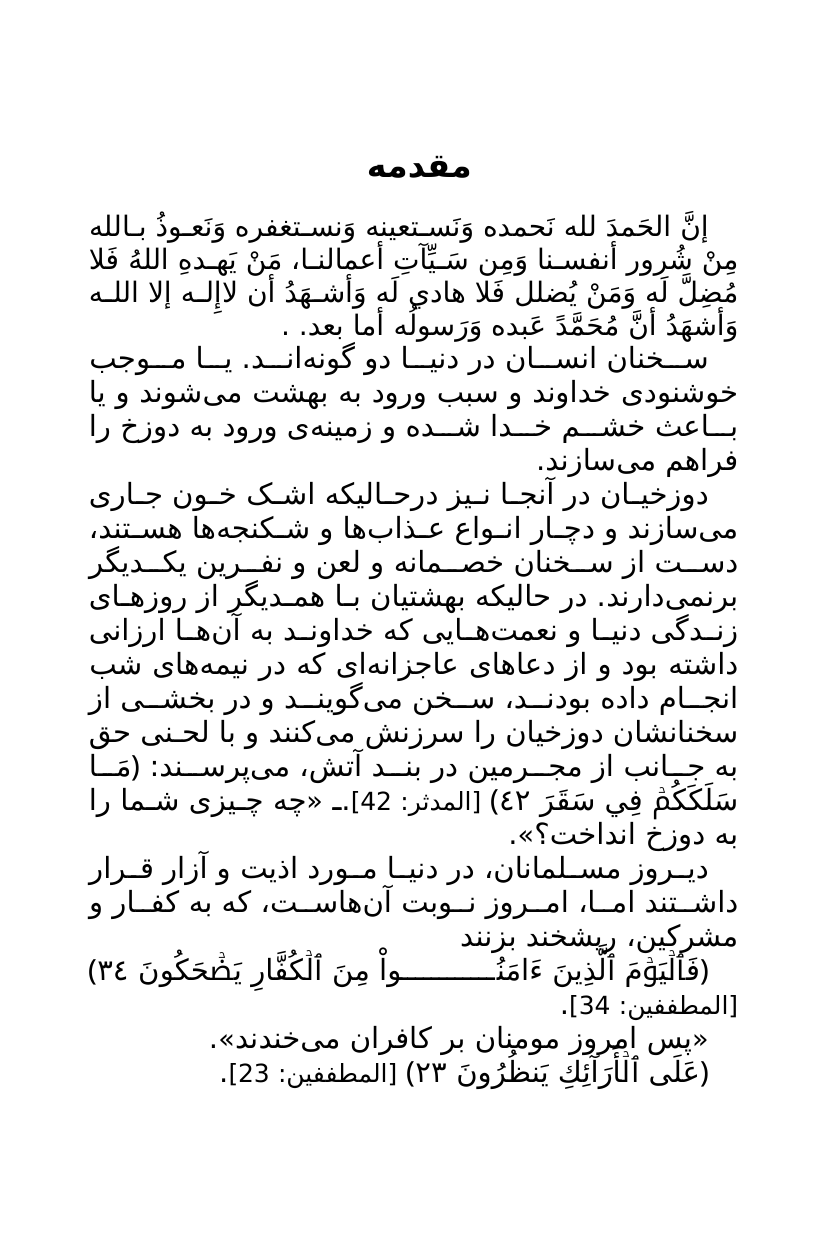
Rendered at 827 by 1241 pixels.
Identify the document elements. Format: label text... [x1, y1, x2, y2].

text «پس‌ امروز مومنان‌ بر کافران‌ می‌خندند». [89, 1021, 738, 1055]
text ﴿فَٱلۡيَوۡمَ ٱلَّذِينَ ءَامَنُواْ مِنَ ٱلۡكُفَّارِ يَضۡحَكُونَ ٣٤﴾ [المطففین: 34]. [89, 953, 738, 1021]
text سخنان‌ انسان‌ در دنیا دو گونه‌اند. یا موجب‌ خوشنودی‌ خداوند و سبب‌ ورود به‌ بهشت‌ می‌شوند و یا باعث‌ خشم‌ خدا شده و زمینه‌ی ورود به‌ دوزخ‌ را فراهم‌ می‌سازند. [89, 342, 738, 478]
text مقدمه ‌ [89, 147, 738, 185]
text إنَّ‌ الحَمدَ لله‌ نَحمده‌ وَنَستعينه‌ وَنستغفره وَنَعوذُ بالله‌ مِنْ ‌شُرور أنفسنا وَمِن‌ سَيِّآتِ‌ أعمالنا، مَنْ‌ يَهدهِ‌ اللهُ‌ فَلا مُضِلَّ‌ لَه‌ وَمَنْ‌ يُضلل‌ فَلا هادي‌ لَه‌ وَأشهَدُ أن لا‌إِله إلا الله وَأشهَدُ أنَّ مُحَمَّدً عَبده وَرَسولُه أما بعد. . [89, 210, 738, 342]
text دیروز مسلمانان‌، در دنیا مورد اذیت‌ و آزار قرار داشتند اما، امروز نوبت‌ آن‌هاست‌، که‌ به‌ کفار و مشرکین‌،‌ ریشخند بزنند [89, 851, 738, 953]
text دوزخیان‌ در آنجا نیز درحالیکه‌ اشک‌ خون جاری می‌سازند و دچار انواع‌ عذاب‌ها و شکنجه‌ها هستند، دست‌ از سخنان‌ خصمانه‌ و لعن‌ و نفرین‌ یکدیگر برنمی‌دارند. در حالیکه‌ بهشتیان‌ با همدیگر از روزهای‌ زندگی‌ دنیا و نعمت‌هایی‌ که‌ خداوند به‌ آن‌ها ارزانی داشته‌ بود و از دعاهای عاجزانه‌ای‌ که‌ در نیمه‌های‌ شب‌ انجام‌ داده‌ بودند، سخن‌ می‌گویند و در بخشی‌ از سخنانشان‌ دوزخیان‌ را سرزنش‌ می‌کنند و با لحنی‌ حق‌ به‌ جانب‌ از مجرمین‌ در بند آتش‌، می‌پرسند: ﴿مَا سَلَكَكُمۡ فِي سَقَرَ ٤٢﴾ [المدثر: 42]. «چه‌ چیزی‌ شما را به‌ دوزخ‌ انداخت‌؟». [89, 478, 738, 851]
text ﴿عَلَى ٱلۡأَرَآئِكِ يَنظُرُونَ ٢٣﴾ [المطففین: 23]. [89, 1055, 738, 1089]
